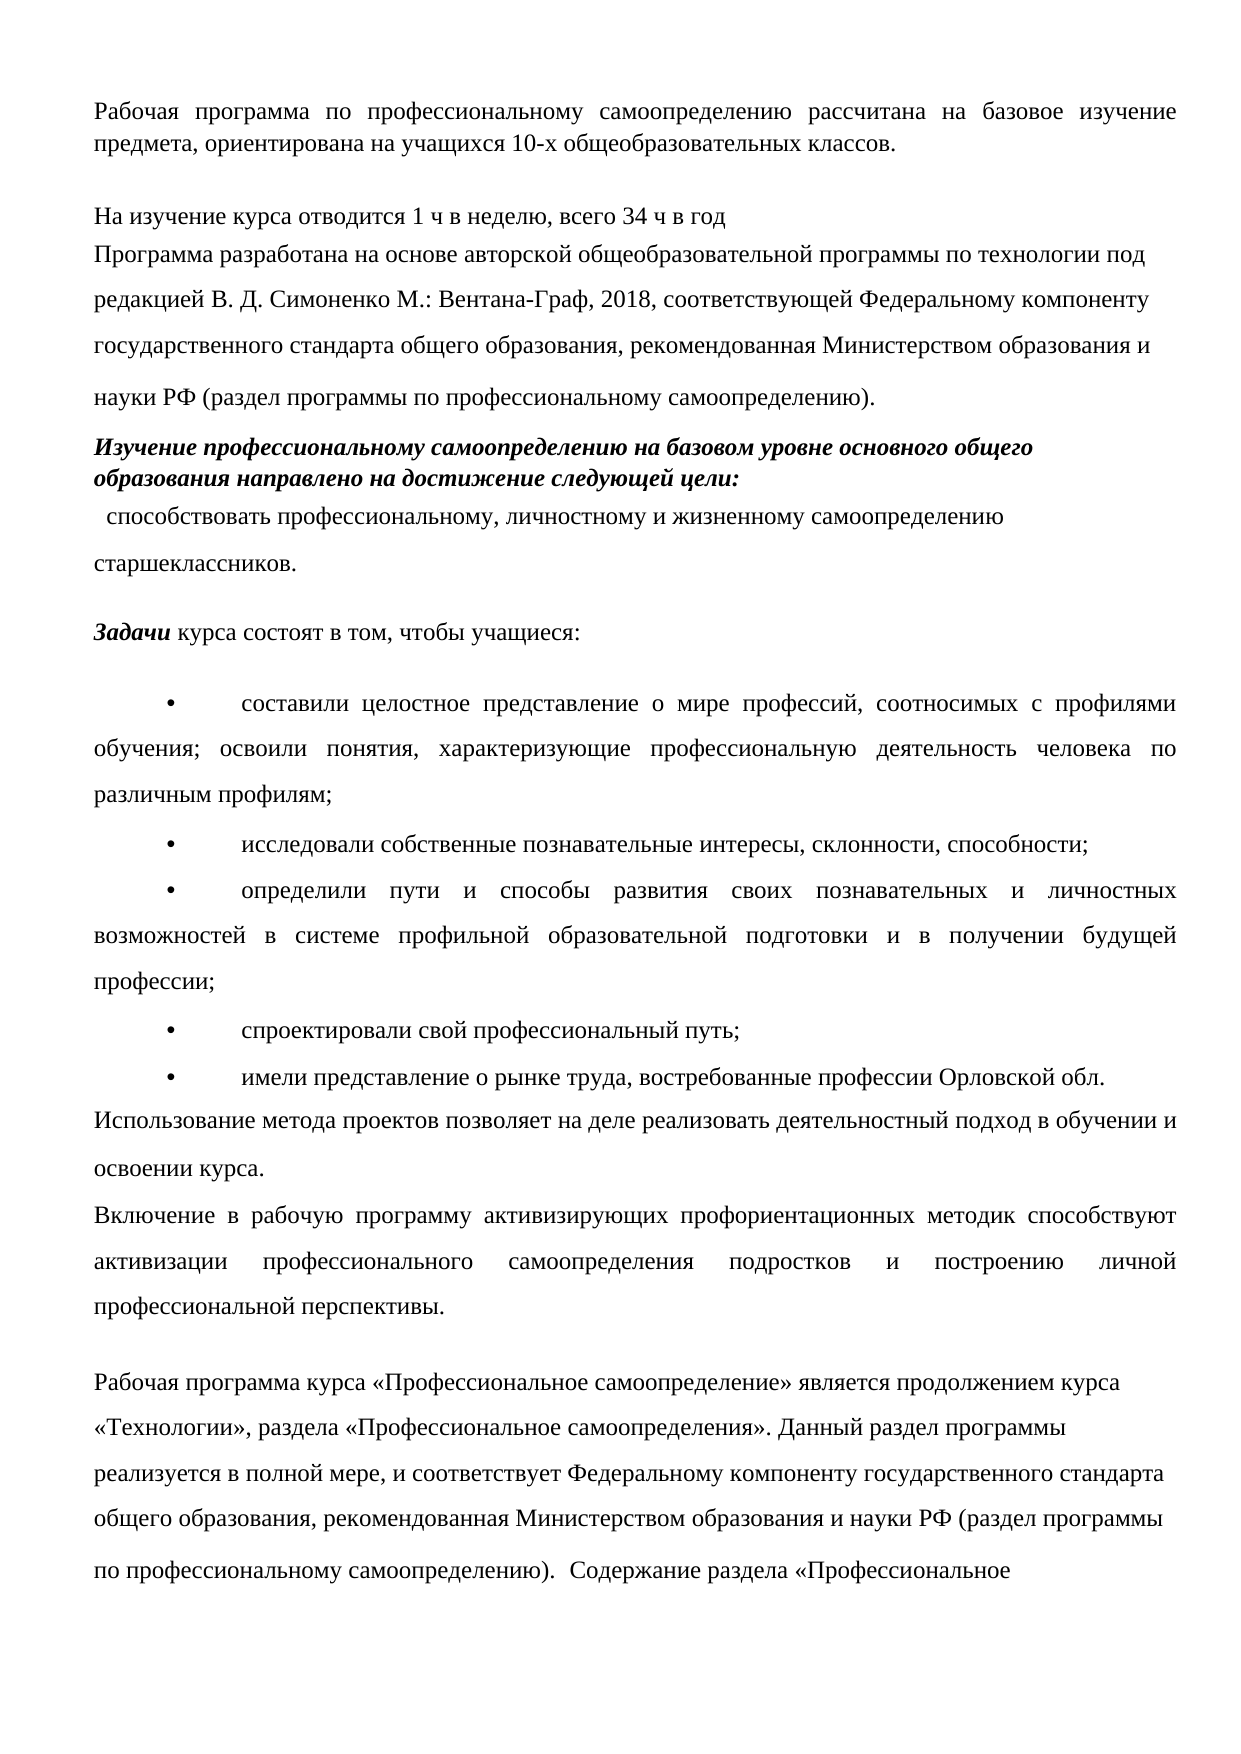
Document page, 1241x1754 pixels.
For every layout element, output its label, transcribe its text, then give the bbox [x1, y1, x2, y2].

list определили пути и способы развития своих познавательных и личностных возможностей в системе профильной образовательной подготовки и в получении будущей профессии; [94, 875, 1178, 994]
text Включение в рабочую программу активизирующих профориентационных методик способствуют активизации профессионального самоопределения подростков и построению личной профессиональной перспективы. [94, 1201, 1178, 1319]
text На изучение курса отводится 1 ч в неделю, всего 34 ч в год [94, 201, 1178, 230]
list спроектировали свой профессиональный путь; [94, 1015, 1178, 1044]
list исследовали собственные познавательные интересы, склонности, способности; [94, 829, 1178, 858]
text способствовать профессиональному, личностному и жизненному самоопределению [94, 501, 1178, 529]
text Программа разработана на основе авторской общеобразовательной программы по технологии под редакцией В. Д. Симоненко М.: Вентана-Граф, 2018, соответствующей Федеральному компоненту государственного стандарта общего образования, рекомендованная Министерством образования и науки РФ (раздел программы по профессиональному самоопределению). [94, 239, 1170, 412]
text Использование метода проектов позволяет на деле реализовать деятельностный подход в обучении и освоении курса. [94, 1105, 1178, 1181]
text старшеклассников. [94, 548, 1178, 577]
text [94, 1367, 1170, 1585]
text Рабочая программа по профессиональному самоопределению рассчитана на базовое изучение предмета, ориентирована на учащихся 10-х общеобразовательных классов. [94, 96, 1178, 157]
list составили целостное представление о мире профессий, соотносимых с профилями обучения; освоили понятия, характеризующие профессиональную деятельность человека по различным профилям; [94, 688, 1178, 808]
text Задачи курса состоят в том, чтобы учащиеся: [94, 617, 1178, 646]
text Изучение профессиональному самоопределению на базовом уровне основного общего образования направлено на достижение следующей цели: [94, 432, 1178, 492]
list имели представление о рынке труда, востребованные профессии Орловской обл. [94, 1061, 1178, 1090]
